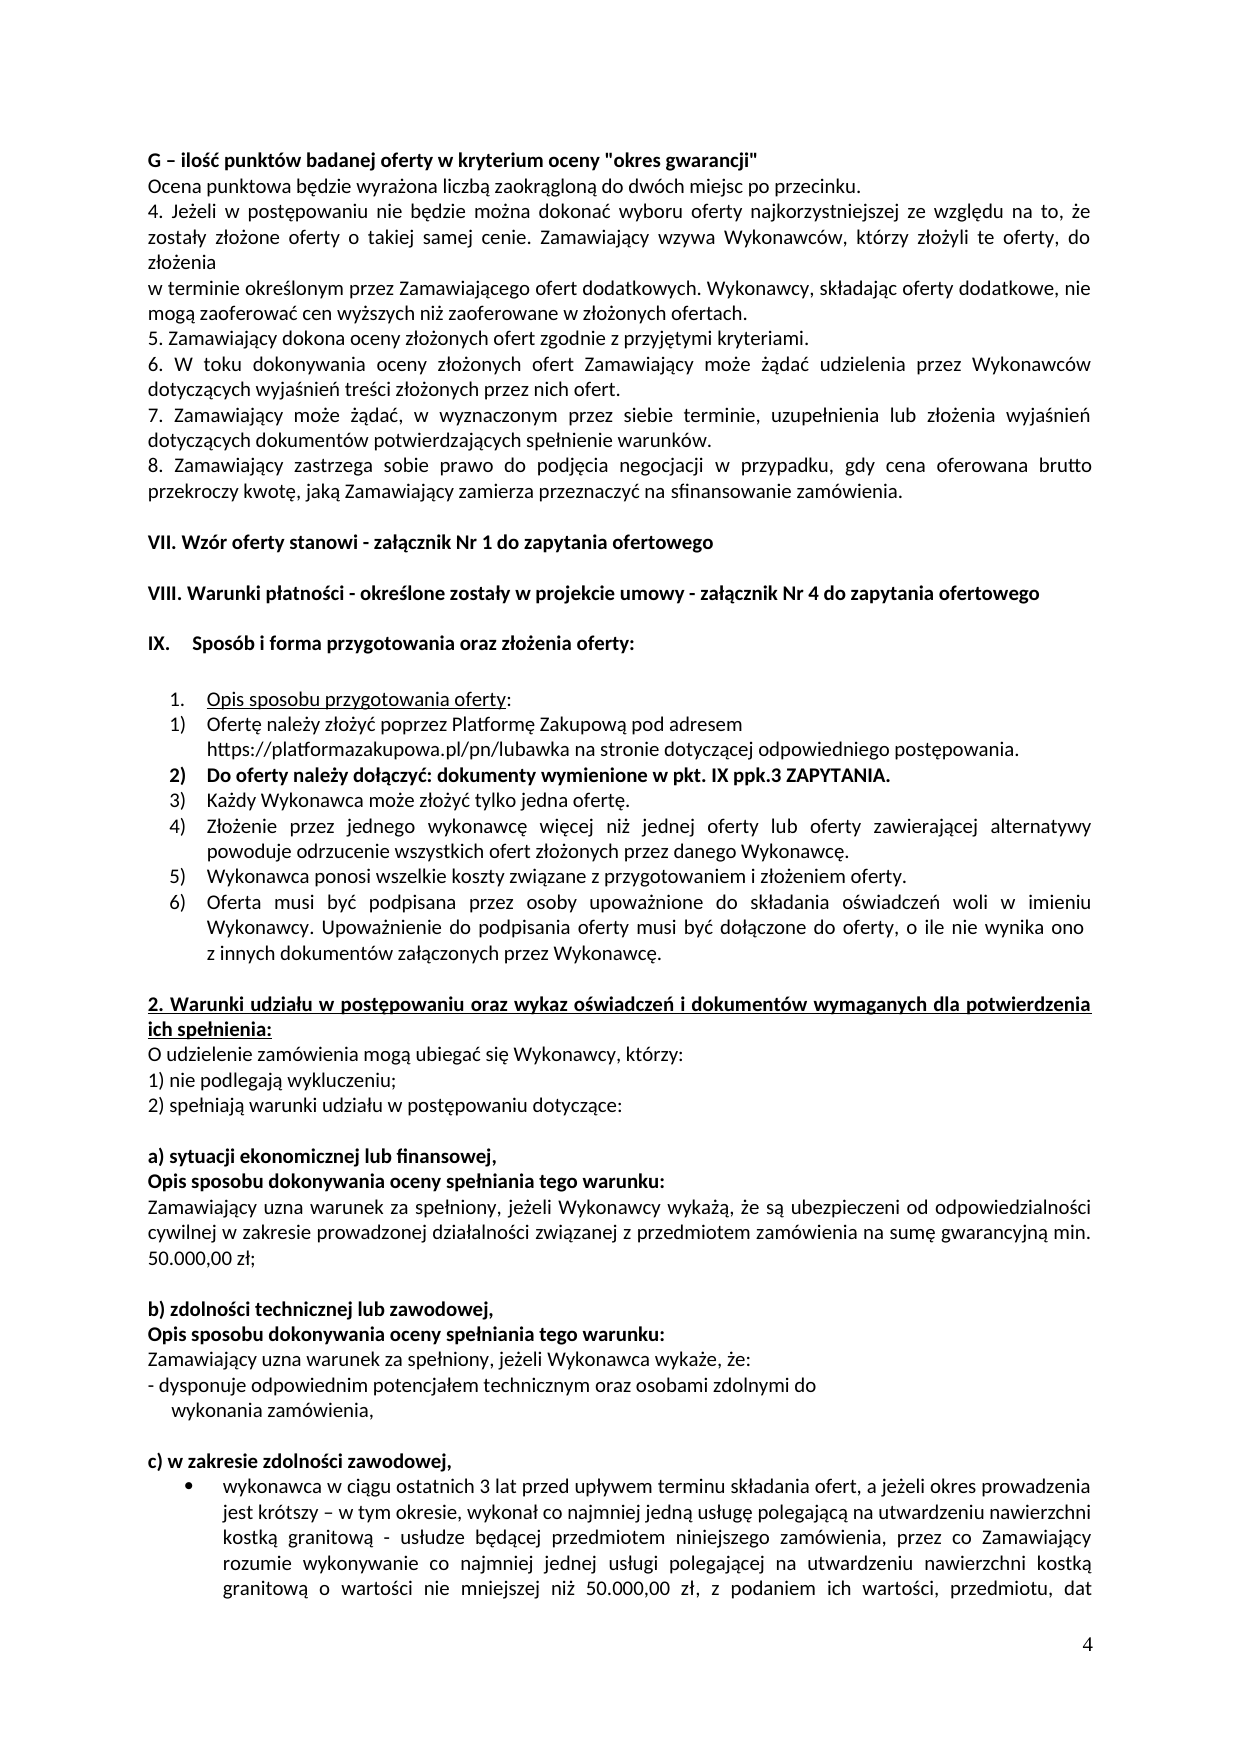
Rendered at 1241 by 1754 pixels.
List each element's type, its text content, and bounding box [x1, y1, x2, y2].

text 1) nie podlegają wykluczeniu; [148, 1067, 1093, 1092]
text 4. Jeżeli w postępowaniu nie będzie można dokonać wyboru oferty najkorzystniejszej ze względu na to, że zostały złożone oferty o takiej samej cenie. Zamawiający wzywa Wykonawców, którzy złożyli te oferty, do złożenia w terminie określonym przez Zamawiającego ofert dodatkowych. Wykonawcy, składając oferty dodatkowe, nie mogą zaoferować cen wyższych niż zaoferowane w złożonych ofertach. [148, 198, 1093, 326]
list Każdy Wykonawca może złożyć tylko jedna ofertę. [169, 787, 1093, 813]
list Złożenie przez jednego wykonawcę więcej niż jednej oferty lub oferty zawierającej alternatywy powoduje odrzucenie wszystkich ofert złożonych przez danego Wykonawcę. [169, 813, 1093, 864]
text VII. Wzór oferty stanowi - załącznik Nr 1 do zapytania ofertowego [148, 529, 1093, 554]
list https://platformazakupowa.pl/pn/lubawka na stronie dotyczącej odpowiedniego postępowania. [207, 737, 1093, 762]
text wykonania zamówienia, [148, 1397, 1093, 1423]
list Do oferty należy dołączyć: dokumenty wymienione w pkt. IX ppk.3 ZAPYTANIA. [169, 762, 1093, 787]
text 2) spełniają warunki udziału w postępowaniu dotyczące: [148, 1092, 1093, 1118]
text VIII. Warunki płatności - określone zostały w projekcie umowy - załącznik Nr 4 do zapytania ofertowego [148, 580, 1093, 605]
text b) zdolności technicznej lub zawodowej, [148, 1296, 1093, 1321]
text Zamawiający uzna warunek za spełniony, jeżeli Wykonawca wykaże, że: [148, 1347, 1093, 1372]
list Sposób i forma przygotowania oraz złożenia oferty: [148, 631, 1093, 656]
text 5. Zamawiający dokona oceny złożonych ofert zgodnie z przyjętymi kryteriami. [148, 326, 1093, 351]
text G – ilość punktów badanej oferty w kryterium oceny "okres gwarancji" [148, 148, 1093, 173]
list Oferta musi być podpisana przez osoby upoważnione do składania oświadczeń woli w imieniu Wykonawcy. Upoważnienie do podpisania oferty musi być dołączone do oferty, o ile nie wynika ono z innych dokumentów załączonych przez Wykonawcę. [169, 889, 1093, 965]
list Ofertę należy złożyć poprzez Platformę Zakupową pod adresem [169, 711, 1093, 737]
text Ocena punktowa będzie wyrażona liczbą zaokrągloną do dwóch miejsc po przecinku. [148, 173, 1093, 198]
text 2. Warunki udziału w postępowaniu oraz wykaz oświadczeń i dokumentów wymaganych dla potwierdzenia ich spełnienia: [148, 991, 1093, 1042]
text a) sytuacji ekonomicznej lub finansowej, [148, 1143, 1093, 1169]
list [185, 1474, 1093, 1601]
text Opis sposobu dokonywania oceny spełniania tego warunku: [148, 1169, 1093, 1194]
list Wykonawca ponosi wszelkie koszty związane z przygotowaniem i złożeniem oferty. [169, 864, 1093, 889]
text 6. W toku dokonywania oceny złożonych ofert Zamawiający może żądać udzielenia przez Wykonawców dotyczących wyjaśnień treści złożonych przez nich ofert. [148, 351, 1093, 402]
list Opis sposobu przygotowania oferty: [169, 686, 1093, 711]
text c) w zakresie zdolności zawodowej, [148, 1448, 1093, 1474]
text Opis sposobu dokonywania oceny spełniania tego warunku: [148, 1321, 1093, 1347]
text - dysponuje odpowiednim potencjałem technicznym oraz osobami zdolnymi do [148, 1372, 1093, 1397]
text O udzielenie zamówienia mogą ubiegać się Wykonawcy, którzy: [148, 1042, 1093, 1067]
text Zamawiający uzna warunek za spełniony, jeżeli Wykonawcy wykażą, że są ubezpieczeni od odpowiedzialności cywilnej w zakresie prowadzonej działalności związanej z przedmiotem zamówienia na sumę gwarancyjną min. 50.000,00 zł; [148, 1194, 1093, 1270]
text 8. Zamawiający zastrzega sobie prawo do podjęcia negocjacji w przypadku, gdy cena oferowana brutto przekroczy kwotę, jaką Zamawiający zamierza przeznaczyć na sfinansowanie zamówienia. [148, 453, 1093, 503]
text 7. Zamawiający może żądać, w wyznaczonym przez siebie terminie, uzupełnienia lub złożenia wyjaśnień dotyczących dokumentów potwierdzających spełnienie warunków. [148, 402, 1093, 453]
